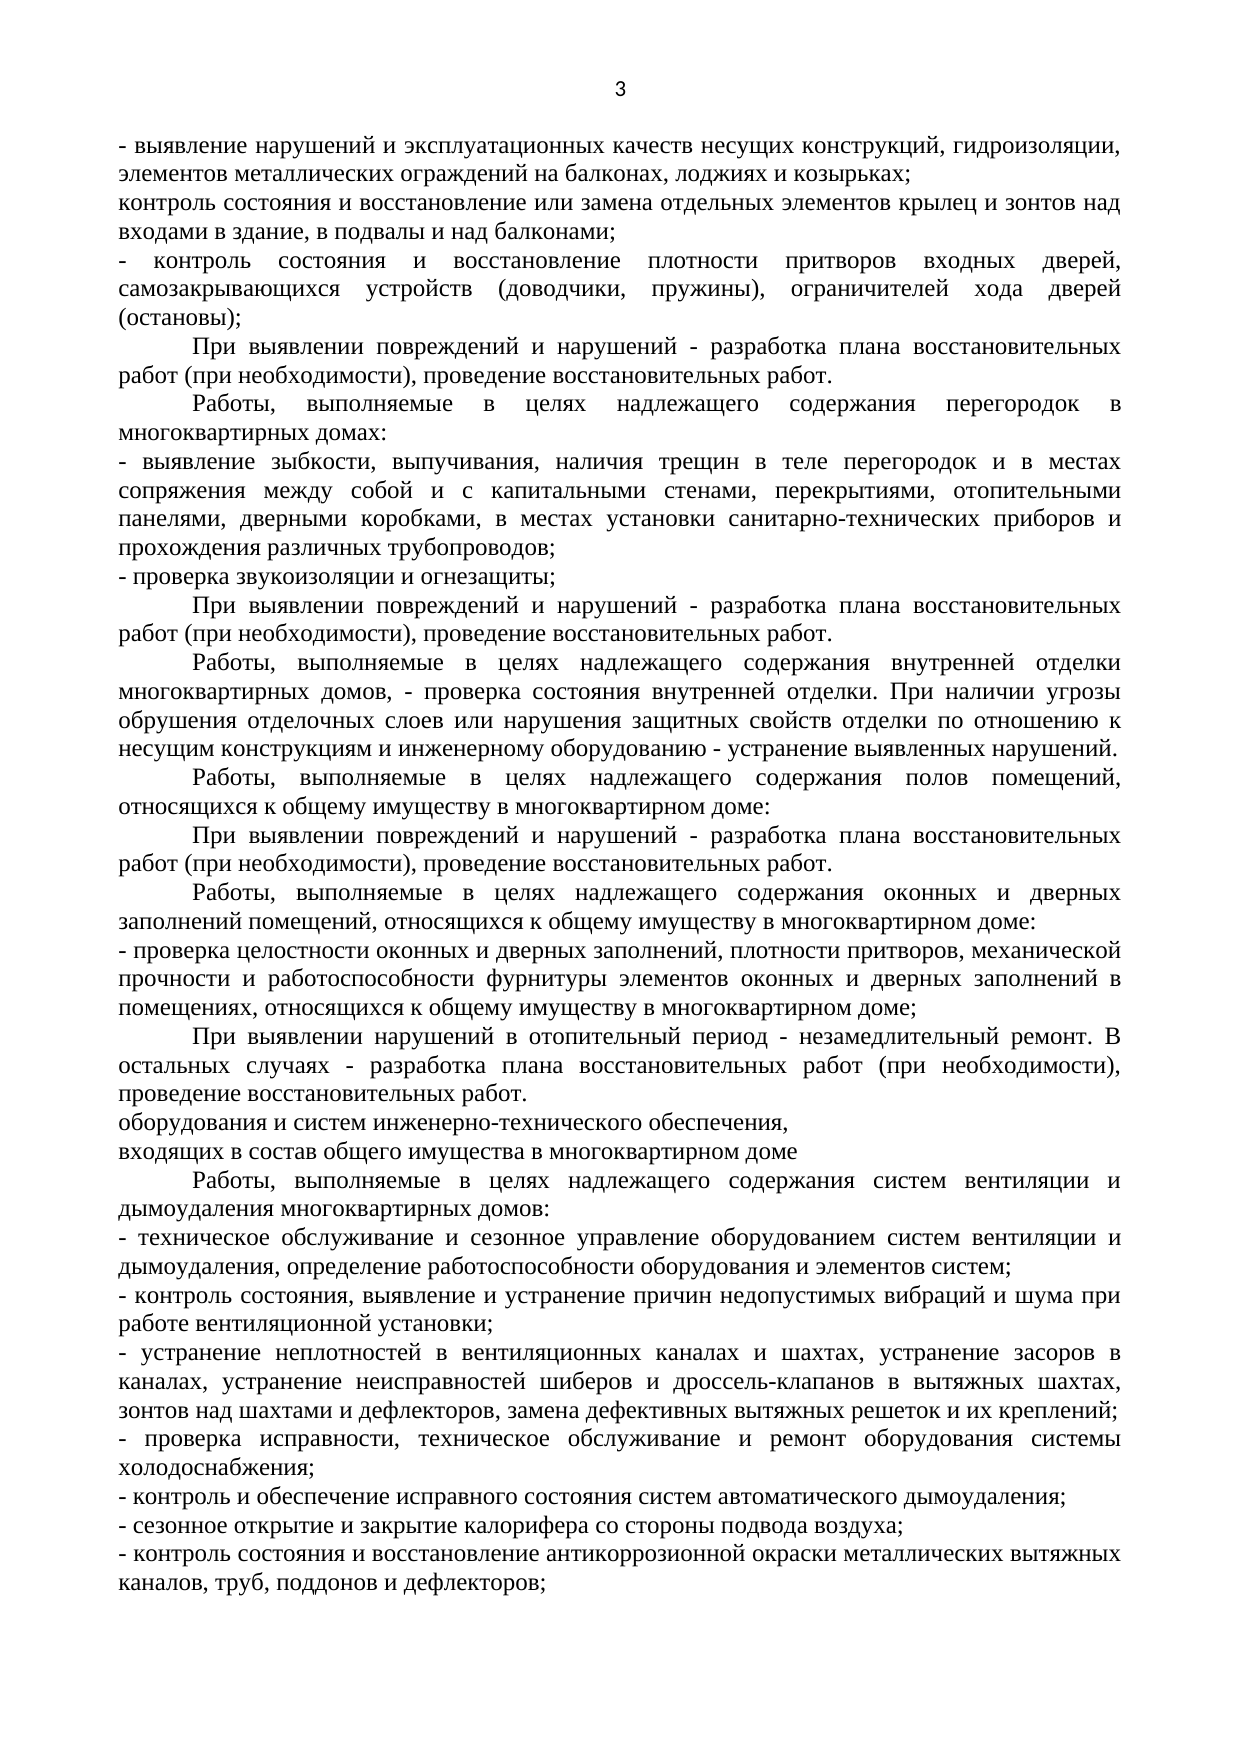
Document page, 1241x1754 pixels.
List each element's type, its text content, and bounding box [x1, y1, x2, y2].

text - контроль состояния и восстановление антикоррозионной окраски металлических вытяжных каналов, труб, поддонов и дефлекторов; [118, 1538, 1122, 1596]
text Работы, выполняемые в целях надлежащего содержания систем вентиляции и дымоудаления многоквартирных домов: [118, 1165, 1122, 1222]
text Работы, выполняемые в целях надлежащего содержания полов помещений, относящихся к общему имуществу в многоквартирном доме: [118, 762, 1122, 820]
text Работы, выполняемые в целях надлежащего содержания оконных и дверных заполнений помещений, относящихся к общему имуществу в многоквартирном доме: [118, 877, 1122, 935]
text входящих в состав общего имущества в многоквартирном доме [118, 1136, 1122, 1165]
text При выявлении нарушений в отопительный период - незамедлительный ремонт. В остальных случаях - разработка плана восстановительных работ (при необходимости), проведение восстановительных работ. [118, 1021, 1122, 1107]
text оборудования и систем инженерно-технического обеспечения, [118, 1107, 1122, 1136]
text - проверка целостности оконных и дверных заполнений, плотности притворов, механической прочности и работоспособности фурнитуры элементов оконных и дверных заполнений в помещениях, относящихся к общему имуществу в многоквартирном доме; [118, 935, 1122, 1021]
text - выявление зыбкости, выпучивания, наличия трещин в теле перегородок и в местах сопряжения между собой и с капитальными стенами, перекрытиями, отопительными панелями, дверными коробками, в местах установки санитарно-технических приборов и прохождения различных трубопроводов; [118, 446, 1122, 561]
text Работы, выполняемые в целях надлежащего содержания перегородок в многоквартирных домах: [118, 388, 1122, 446]
text - устранение неплотностей в вентиляционных каналах и шахтах, устранение засоров в каналах, устранение неисправностей шиберов и дроссель-клапанов в вытяжных шахтах, зонтов над шахтами и дефлекторов, замена дефективных вытяжных решеток и их креплений; [118, 1337, 1122, 1423]
text - контроль состояния и восстановление плотности притворов входных дверей, самозакрывающихся устройств (доводчики, пружины), ограничителей хода дверей (остановы); [118, 245, 1122, 331]
text контроль состояния и восстановление или замена отдельных элементов крылец и зонтов над входами в здание, в подвалы и над балконами; [118, 187, 1122, 245]
text - выявление нарушений и эксплуатационных качеств несущих конструкций, гидроизоляции, элементов металлических ограждений на балконах, лоджиях и козырьках; [118, 130, 1122, 187]
text - контроль состояния, выявление и устранение причин недопустимых вибраций и шума при работе вентиляционной установки; [118, 1280, 1122, 1337]
text При выявлении повреждений и нарушений - разработка плана восстановительных работ (при необходимости), проведение восстановительных работ. [118, 820, 1122, 877]
text Работы, выполняемые в целях надлежащего содержания внутренней отделки многоквартирных домов, - проверка состояния внутренней отделки. При наличии угрозы обрушения отделочных слоев или нарушения защитных свойств отделки по отношению к несущим конструкциям и инженерному оборудованию - устранение выявленных нарушений. [118, 647, 1122, 762]
text При выявлении повреждений и нарушений - разработка плана восстановительных работ (при необходимости), проведение восстановительных работ. [118, 590, 1122, 647]
text При выявлении повреждений и нарушений - разработка плана восстановительных работ (при необходимости), проведение восстановительных работ. [118, 331, 1122, 388]
text - контроль и обеспечение исправного состояния систем автоматического дымоудаления; [118, 1481, 1122, 1510]
text - проверка исправности, техническое обслуживание и ремонт оборудования системы холодоснабжения; [118, 1423, 1122, 1481]
text - сезонное открытие и закрытие калорифера со стороны подвода воздуха; [118, 1510, 1122, 1538]
text - проверка звукоизоляции и огнезащиты; [118, 561, 1122, 590]
text - техническое обслуживание и сезонное управление оборудованием систем вентиляции и дымоудаления, определение работоспособности оборудования и элементов систем; [118, 1222, 1122, 1280]
